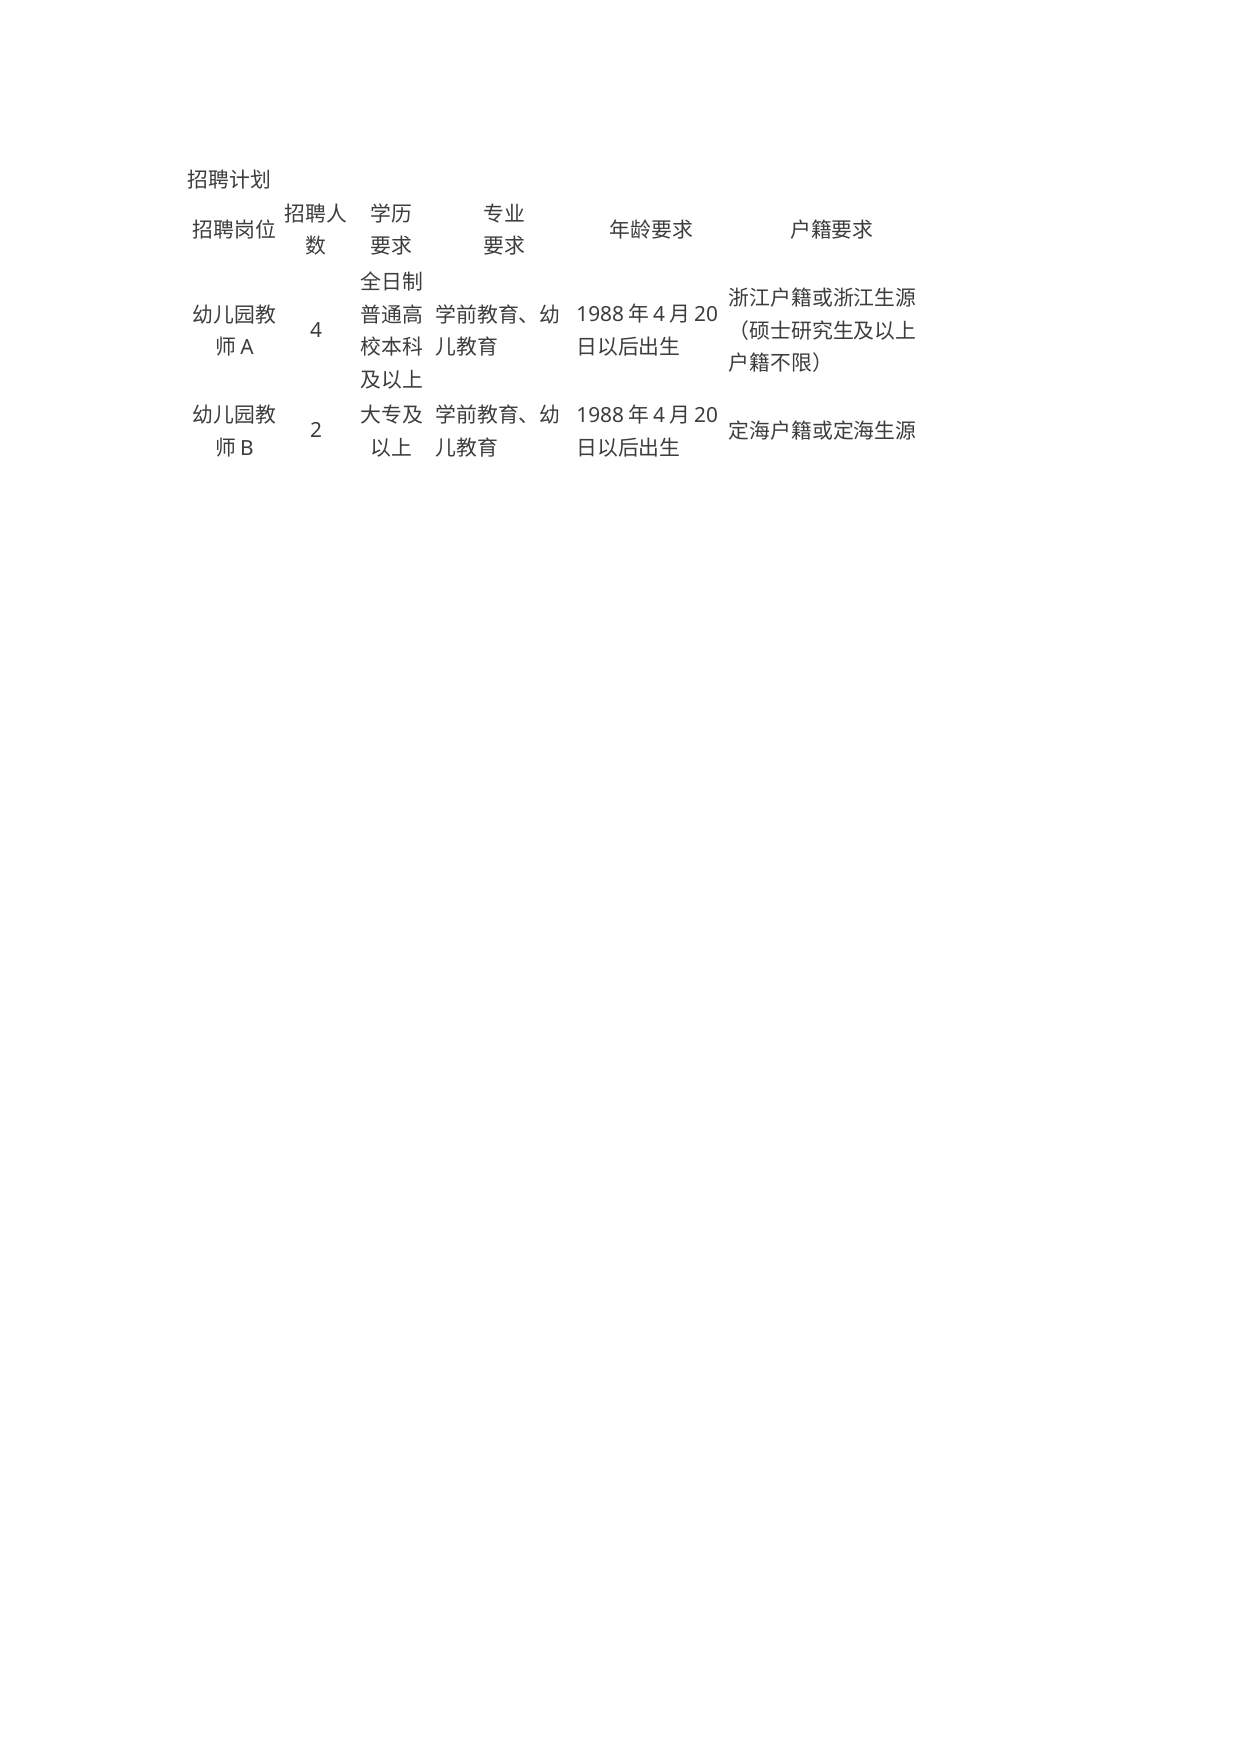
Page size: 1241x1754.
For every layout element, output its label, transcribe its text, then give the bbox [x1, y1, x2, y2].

table_cell 大专及以上 [349, 396, 434, 464]
table_header 招聘人数 [283, 195, 349, 263]
table_cell 学前教育、幼儿教育 [434, 396, 574, 464]
table_header 年龄要求 [575, 195, 727, 263]
table_cell 全日制普通高校本科及以上 [349, 263, 434, 396]
table_cell 1988年4月20日以后出生 [575, 396, 727, 464]
table_header 专业 要求 [434, 195, 574, 263]
text 招聘计划 [187, 162, 1053, 194]
table_cell 浙江户籍或浙江生源（硕士研究生及以上户籍不限） [727, 263, 936, 396]
table_cell 1988年4月20日以后出生 [575, 263, 727, 396]
table_header 招聘岗位 [186, 195, 282, 263]
table_cell 定海户籍或定海生源 [727, 396, 936, 464]
table_cell 4 [283, 263, 349, 396]
table_cell 2 [283, 396, 349, 464]
table_cell 幼儿园教师B [186, 396, 282, 464]
table_cell 学前教育、幼儿教育 [434, 263, 574, 396]
table_cell 幼儿园教师A [186, 263, 282, 396]
table_header 户籍要求 [727, 195, 936, 263]
table_header 学历 要求 [349, 195, 434, 263]
